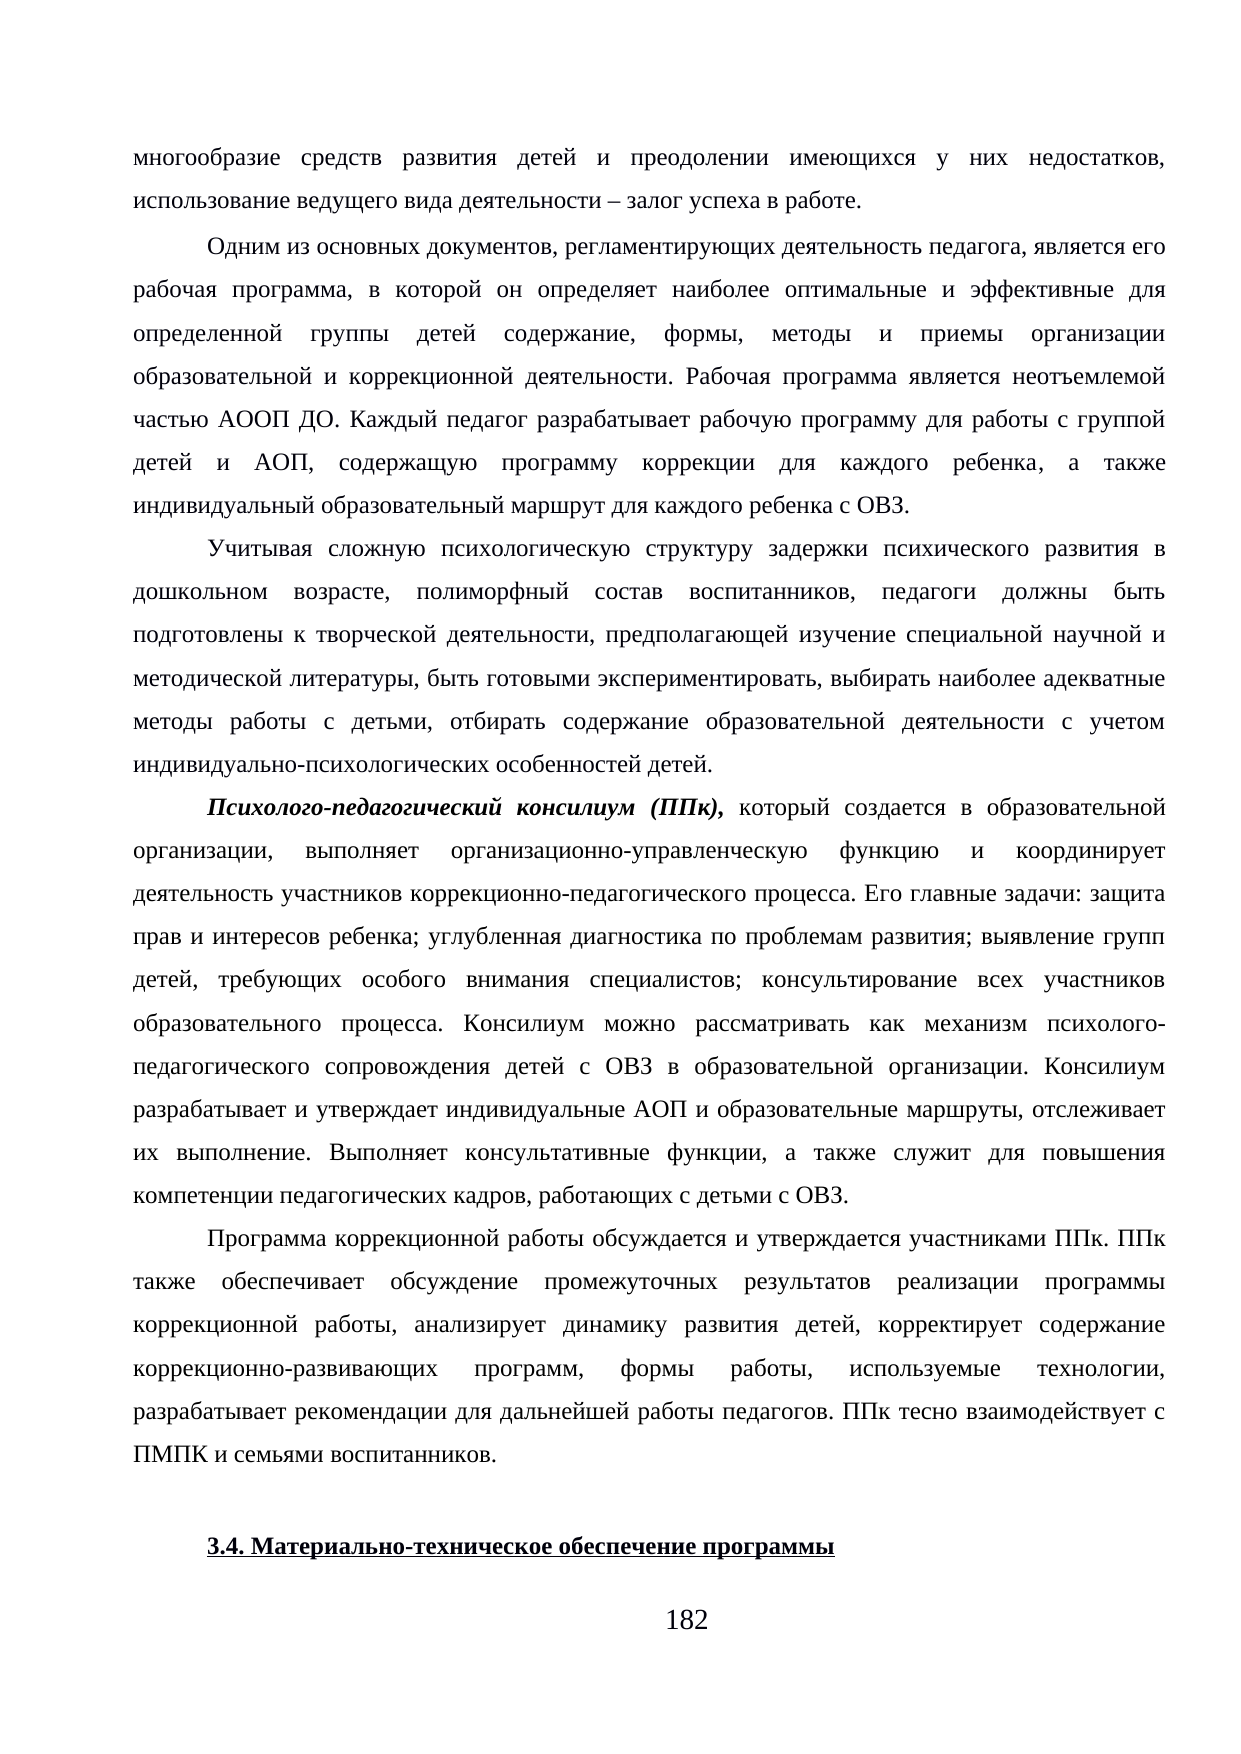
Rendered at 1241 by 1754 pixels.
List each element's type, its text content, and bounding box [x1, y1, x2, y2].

text Одним из основных документов, регламентирующих деятельность педагога, является его рабочая программа, в которой он определяет наиболее оптимальные и эффективные для определенной группы детей содержание, формы, методы и приемы организации образовательной и коррекционной деятельности. Рабочая программа является неотъемлемой частью АООП ДО. Каждый педагог разрабатывает рабочую программу для работы с группой детей и АОП, содержащую программу коррекции для каждого ребенка, а также индивидуальный образовательный маршрут для каждого ребенка с ОВЗ. [133, 231, 1166, 519]
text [133, 142, 1166, 214]
text Психолого-педагогический консилиум (ППк), который создается в образовательной организации, выполняет организационно-управленческую функцию и координирует деятельность участников коррекционно-педагогического процесса. Его главные задачи: защита прав и интересов ребенка; углубленная диагностика по проблемам развития; выявление групп детей, требующих особого внимания специалистов; консультирование всех участников образовательного процесса. Консилиум можно рассматривать как механизм психолого-педагогического сопровождения детей с ОВЗ в образовательной организации. Консилиум разрабатывает и утверждает индивидуальные АОП и образовательные маршруты, отслеживает их выполнение. Выполняет консультативные функции, а также служит для повышения компетенции педагогических кадров, работающих с детьми с ОВЗ. [133, 792, 1166, 1209]
text Программа коррекционной работы обсуждается и утверждается участниками ППк. ППк также обеспечивает обсуждение промежуточных результатов реализации программы коррекционной работы, анализирует динамику развития детей, корректирует содержание коррекционно-развивающих программ, формы работы, используемые технологии, разрабатывает рекомендации для дальнейшей работы педагогов. ППк тесно взаимодействует с ПМПК и семьями воспитанников. [133, 1223, 1166, 1468]
text 3.4. Материально-техническое обеспечение программы [133, 1531, 1166, 1560]
text Учитывая сложную психологическую структуру задержки психического развития в дошкольном возрасте, полиморфный состав воспитанников, педагоги должны быть подготовлены к творческой деятельности, предполагающей изучение специальной научной и методической литературы, быть готовыми экспериментировать, выбирать наиболее адекватные методы работы с детьми, отбирать содержание образовательной деятельности с учетом индивидуально-психологических особенностей детей. [133, 533, 1166, 778]
